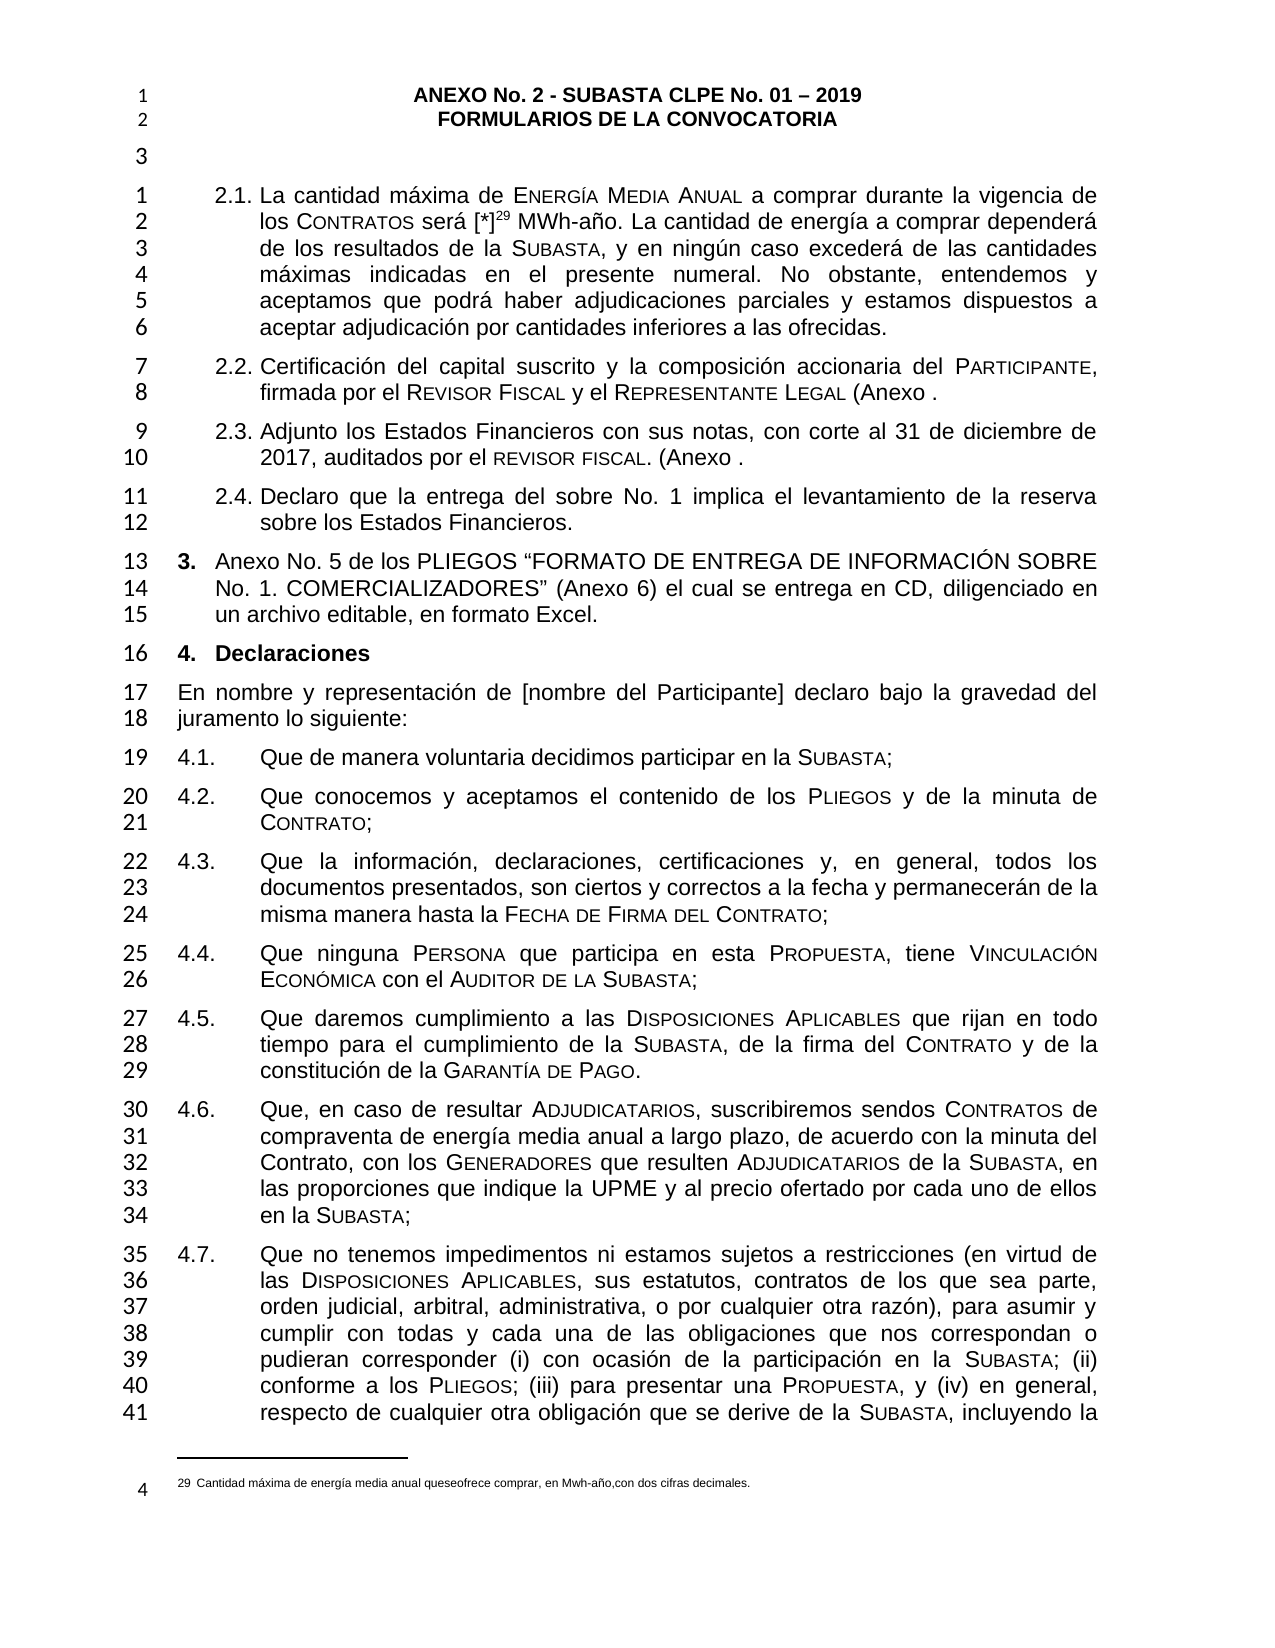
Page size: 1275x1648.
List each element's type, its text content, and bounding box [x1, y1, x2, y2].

list Que de manera voluntaria decidimos participar en la Subasta; [177, 744, 1098, 770]
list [177, 1241, 1098, 1425]
list Que la información, declaraciones, certificaciones y, en general, todos los documentos presentados, son ciertos y correctos a la fecha y permanecerán de la misma manera hasta la Fecha de Firma del Contrato; [177, 848, 1098, 927]
list Que ninguna Persona que participa en esta Propuesta, tiene Vinculación Económica con el Auditor de la Subasta; [177, 939, 1098, 992]
list Certificación del capital suscrito y la composición accionaria del Participante, firmada por el Revisor Fiscal y el Representante Legal (Anexo . [215, 353, 1098, 405]
list Adjunto los Estados Financieros con sus notas, con corte al 31 de diciembre de 2017, auditados por el revisor fiscal. (Anexo . [215, 418, 1098, 471]
list Que conocemos y aceptamos el contenido de los Pliegos y de la minuta de Contrato; [177, 783, 1098, 835]
list Anexo No. 5 de los PLIEGOS “FORMATO DE ENTREGA DE INFORMACIÓN SOBRE No. 1. COMERCIALIZADORES” (Anexo 6) el cual se entrega en CD, diligenciado en un archivo editable, en formato Excel. [177, 548, 1098, 627]
list Declaro que la entrega del sobre No. 1 implica el levantamiento de la reserva sobre los Estados Financieros. [215, 483, 1098, 536]
list Que, en caso de resultar Adjudicatarios, suscribiremos sendos Contratos de compraventa de energía media anual a largo plazo, de acuerdo con la minuta del Contrato, con los Generadores que resulten Adjudicatarios de la Subasta, en las proporciones que indique la UPME y al precio ofertado por cada uno de ellos en la Subasta; [177, 1096, 1098, 1228]
text En nombre y representación de [nombre del Participante] declaro bajo la gravedad del juramento lo siguiente: [177, 679, 1098, 731]
list La cantidad máxima de Energía Media Anual a comprar durante la vigencia de los Contratos será [*] MWh-año. La cantidad de energía a comprar dependerá de los resultados de la Subasta, y en ningún caso excederá de las cantidades máximas indicadas en el presente numeral. No obstante, entendemos y aceptamos que podrá haber adjudicaciones parciales y estamos dispuestos a aceptar adjudicación por cantidades inferiores a las ofrecidas. [214, 182, 1098, 340]
list Declaraciones [177, 640, 1098, 666]
list Que daremos cumplimiento a las Disposiciones Aplicables que rijan en todo tiempo para el cumplimiento de la Subasta, de la firma del Contrato y de la constitución de la Garantía de Pago. [177, 1005, 1098, 1084]
